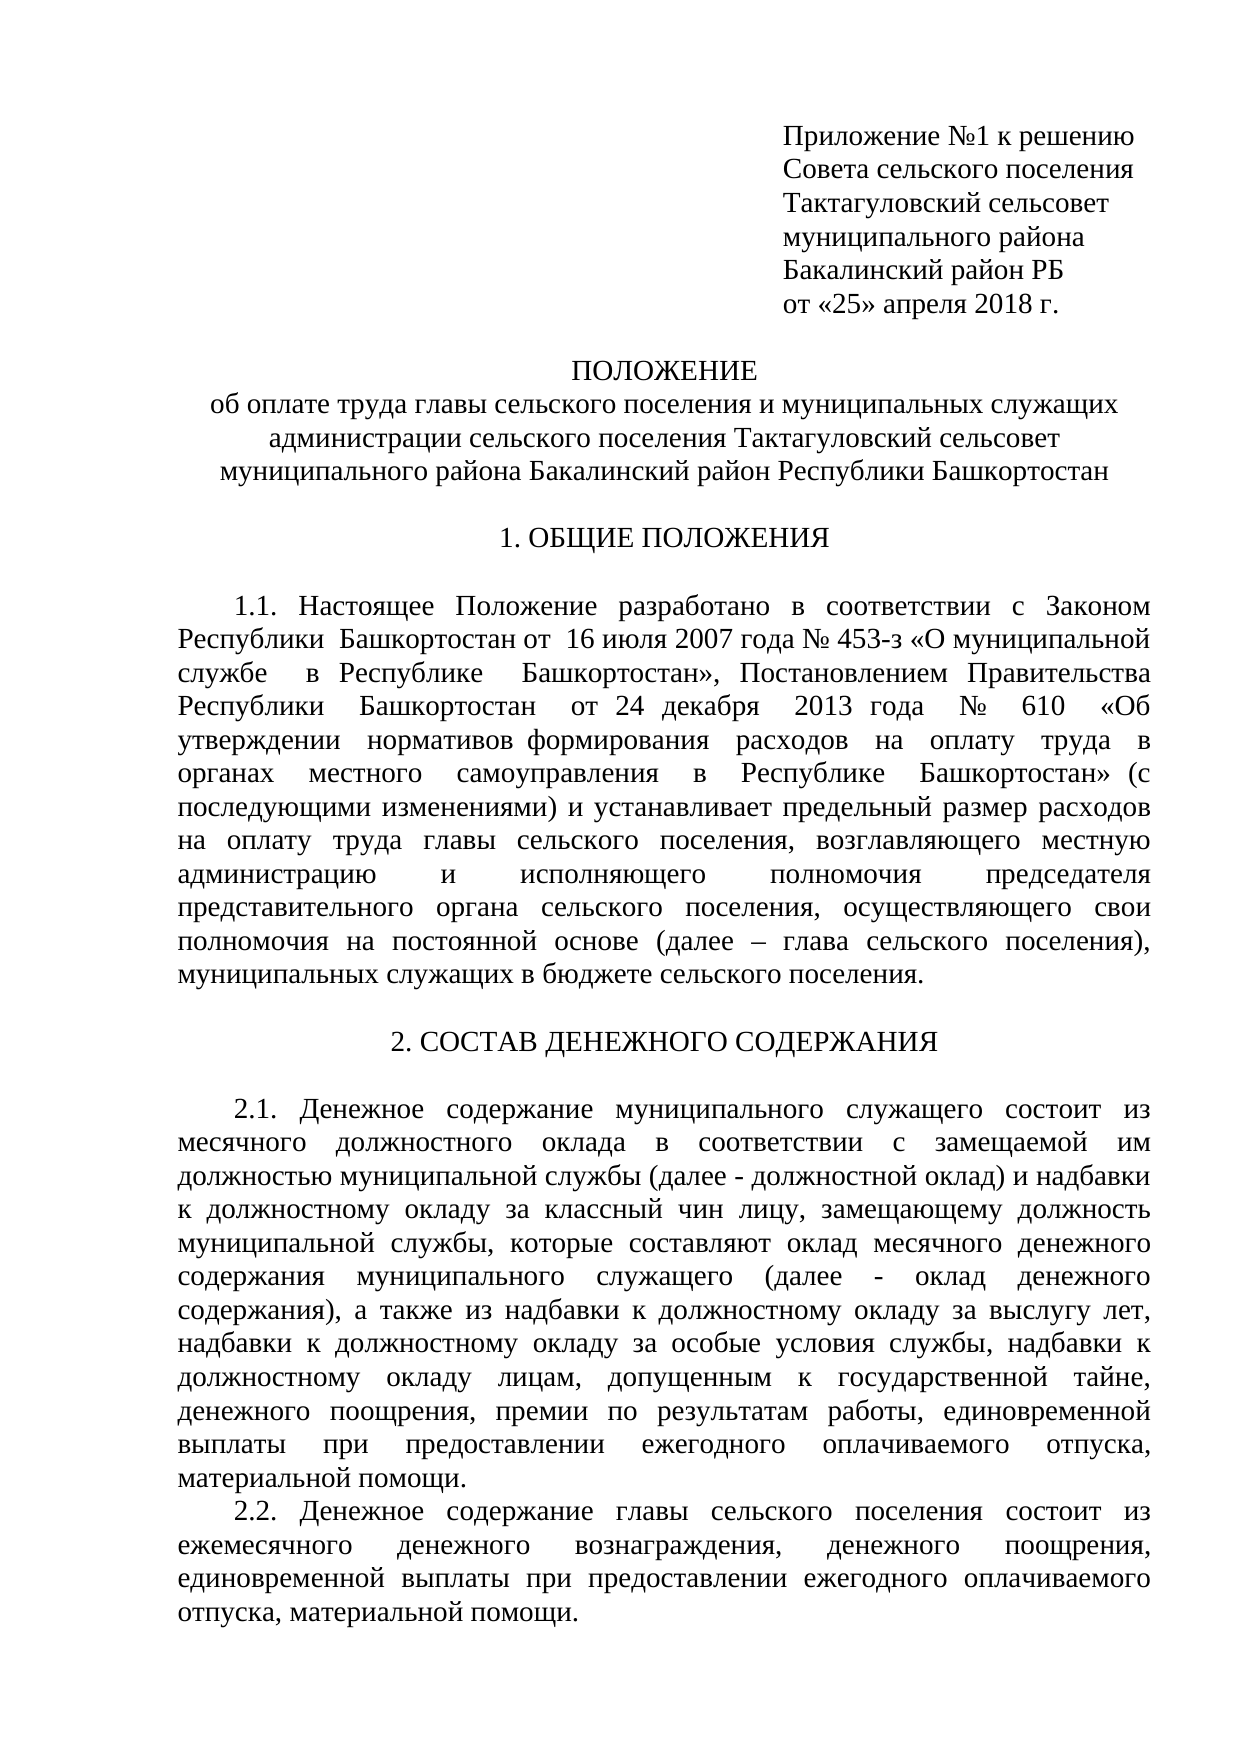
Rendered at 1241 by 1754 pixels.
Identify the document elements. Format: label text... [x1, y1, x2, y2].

text Приложение №1 к решению Совета сельского поселения [783, 118, 1152, 185]
text 2. СОСТАВ ДЕНЕЖНОГО СОДЕРЖАНИЯ [177, 1024, 1152, 1057]
text 2.1. Денежное содержание муниципального служащего состоит из месячного должностного оклада в соответствии с замещаемой им должностью муниципальной службы (далее - должностной оклад) и надбавки к должностному окладу за классный чин лицу, замещающему должность муниципальной службы, которые составляют оклад месячного денежного содержания муниципального служащего (далее - оклад денежного содержания), а также из надбавки к должностному окладу за выслугу лет, надбавки к должностному окладу за особые условия службы, надбавки к должностному окладу лицам, допущенным к государственной тайне, денежного поощрения, премии по результатам работы, единовременной выплаты при предоставлении ежегодного оплачиваемого отпуска, материальной помощи. [177, 1091, 1152, 1493]
text 1. ОБЩИЕ ПОЛОЖЕНИЯ [177, 521, 1152, 554]
text Тактагуловский сельсовет муниципального района [783, 185, 1152, 252]
text об оплате труда главы сельского поселения и муниципальных служащих администрации сельского поселения Тактагуловский сельсовет муниципального района Бакалинский район Республики Башкортостан [177, 386, 1152, 487]
text ПОЛОЖЕНИЕ [177, 353, 1152, 386]
text 1.1. Настоящее Положение разработано в соответствии с Законом Республики Башкортостан от 16 июля 2007 года № 453-з «О муниципальной службе в Республике Башкортостан», Постановлением Правительства Республики Башкортостан от 24 декабря 2013 года № 610 «Об утверждении нормативов формирования расходов на оплату труда в органах местного самоуправления в Республике Башкортостан» (с последующими изменениями) и устанавливает предельный размер расходов на оплату труда главы сельского поселения, возглавляющего местную администрацию и исполняющего полномочия председателя представительного органа сельского поселения, осуществляющего свои полномочия на постоянной основе (далее – глава сельского поселения), муниципальных служащих в бюджете сельского поселения. [177, 588, 1152, 990]
text от «25» апреля 2018 г. [783, 286, 1152, 319]
text 2.2. Денежное содержание главы сельского поселения состоит из ежемесячного денежного вознаграждения, денежного поощрения, единовременной выплаты при предоставлении ежегодного оплачиваемого отпуска, материальной помощи. [177, 1493, 1152, 1627]
text Бакалинский район РБ [783, 252, 1152, 286]
